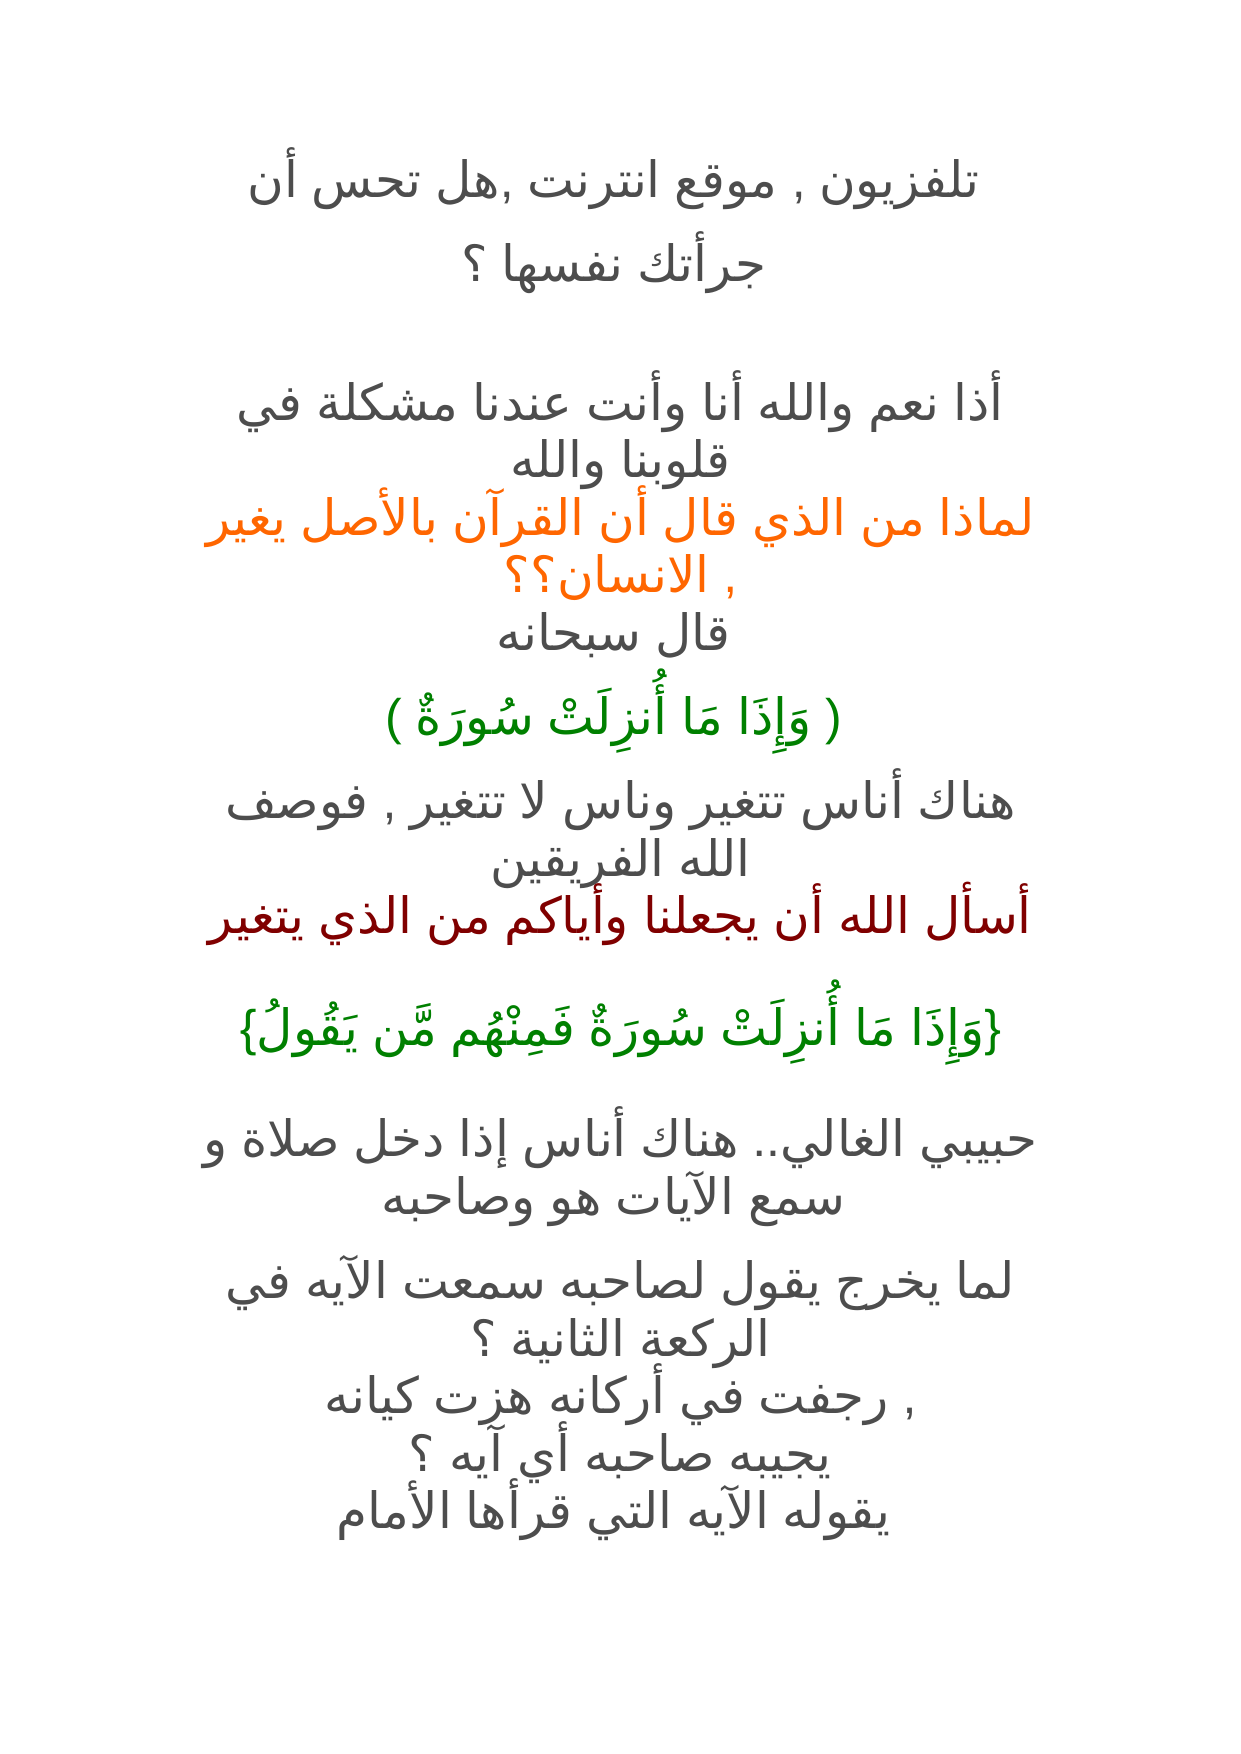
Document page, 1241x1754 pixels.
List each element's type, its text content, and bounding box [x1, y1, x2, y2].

text أسأل الله أن يجعلنا وأياكم من الذي يتغير {وَإِذَا مَا أُنزِلَتْ سُورَةٌ فَمِنْهُم مَّن يَقُولُ} حبيبي الغالي.. هناك أناس إذا دخل صلاة و سمع الآيات هو وصاحبه لما يخرج يقول لصاحبه سمعت الآيه في الركعة الثانية ؟ [187, 887, 1053, 1367]
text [187, 150, 1053, 488]
text رجفت في أركانه هزت كيانه , [187, 1367, 1053, 1424]
text قال سبحانه ( وَإِذَا مَا أُنزِلَتْ سُورَةٌ ) هناك أناس تتغير وناس لا تتغير , فوصف الله الفريقين [187, 603, 1053, 887]
text يجيبه صاحبه أي آيه ؟ [187, 1424, 1053, 1482]
text لماذا من الذي قال أن القرآن بالأصل يغير الانسان؟؟ , [187, 488, 1053, 603]
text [187, 1482, 1053, 1593]
